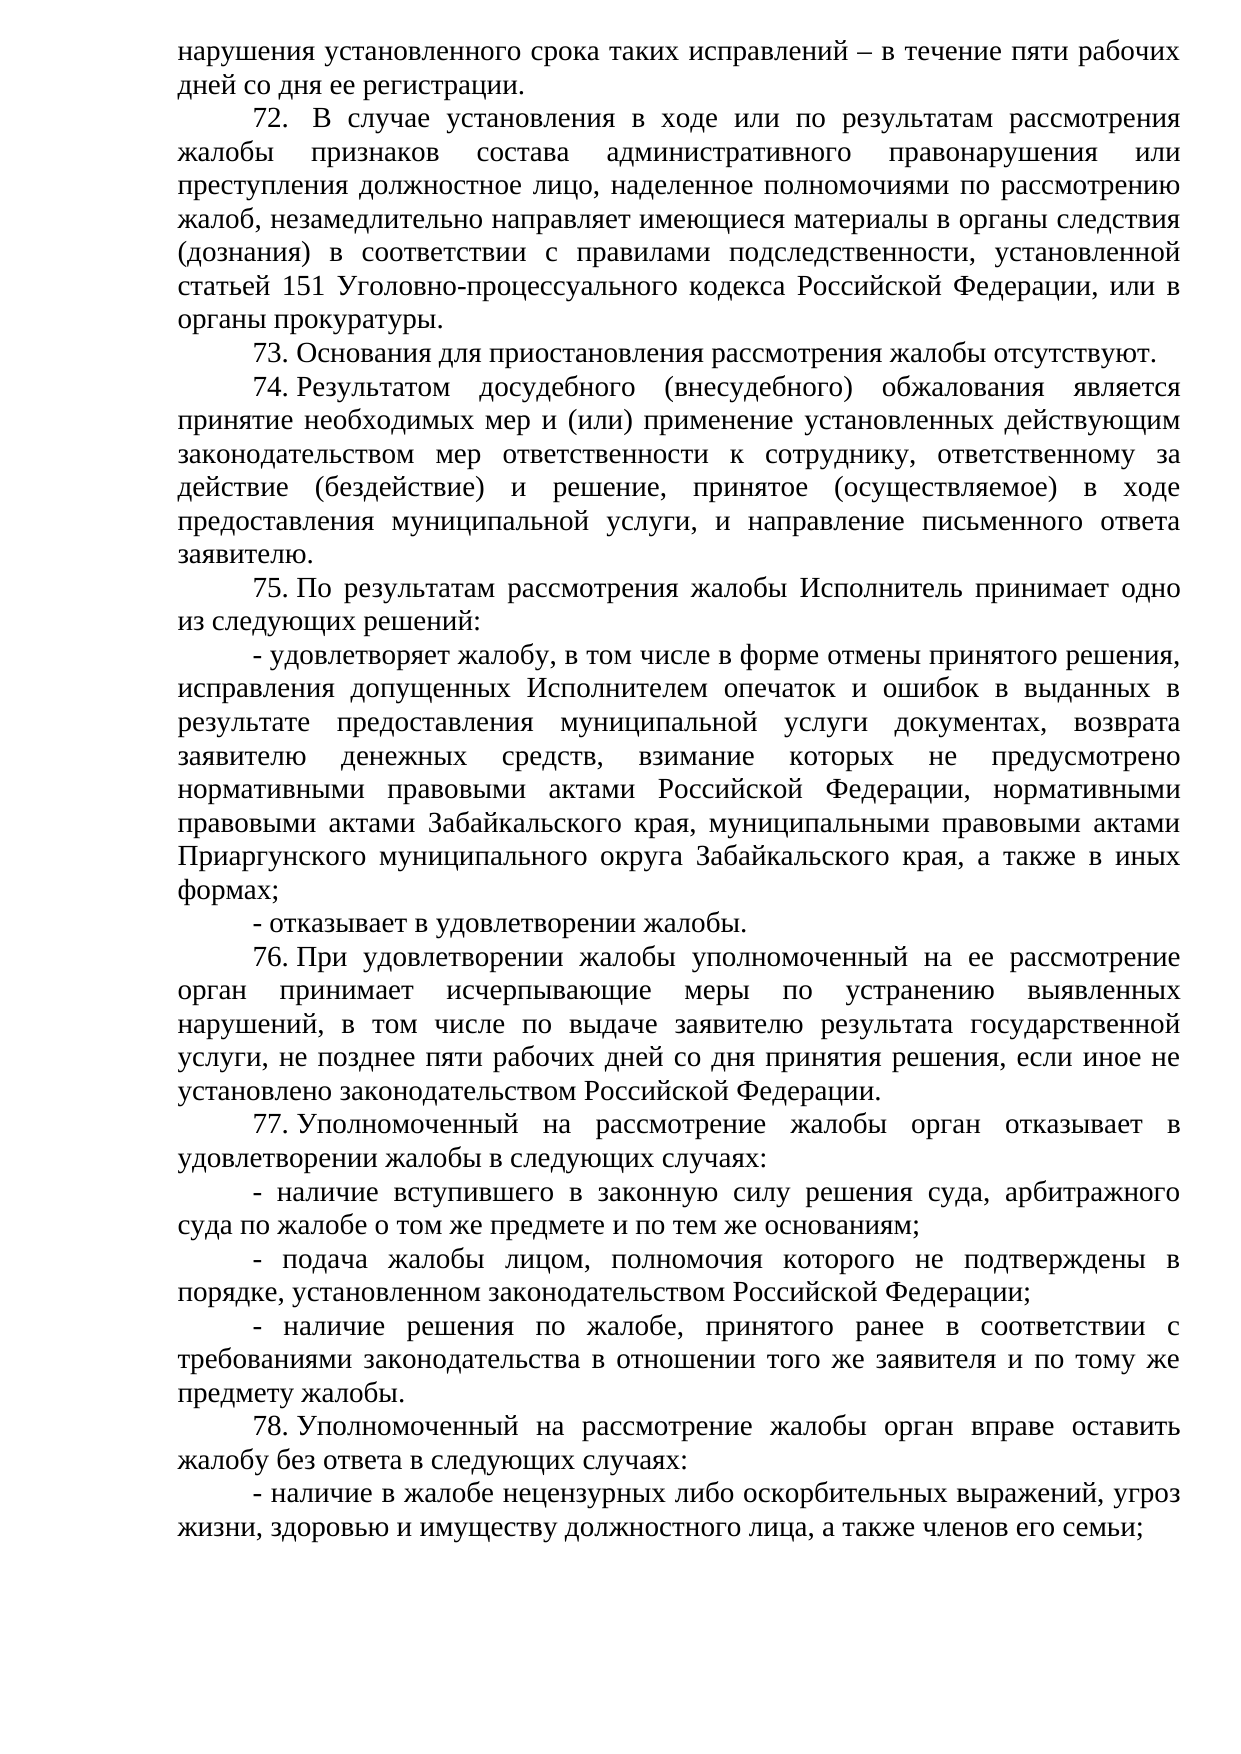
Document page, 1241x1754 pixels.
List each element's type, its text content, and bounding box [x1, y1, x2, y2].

text - наличие в жалобе нецензурных либо оскорбительных выражений, угроз жизни, здоровью и имуществу должностного лица, а также членов его семьи; [177, 1476, 1181, 1543]
text 75. По результатам рассмотрения жалобы Исполнитель принимает одно из следующих решений: [177, 570, 1181, 637]
text - удовлетворяет жалобу, в том числе в форме отмены принятого решения, исправления допущенных Исполнителем опечаток и ошибок в выданных в результате предоставления муниципальной услуги документах, возврата заявителю денежных средств, взимание которых не предусмотрено нормативными правовыми актами Российской Федерации, нормативными правовыми актами Забайкальского края, муниципальными правовыми актами Приаргунского муниципального округа Забайкальского края, а также в иных формах; [177, 637, 1181, 905]
text 74. Результатом досудебного (внесудебного) обжалования является принятие необходимых мер и (или) применение установленных действующим законодательством мер ответственности к сотруднику, ответственному за действие (бездействие) и решение, принятое (осуществляемое) в ходе предоставления муниципальной услуги, и направление письменного ответа заявителю. [177, 369, 1181, 570]
text 77. Уполномоченный на рассмотрение жалобы орган отказывает в удовлетворении жалобы в следующих случаях: [177, 1107, 1181, 1174]
text - наличие решения по жалобе, принятого ранее в соответствии с требованиями законодательства в отношении того же заявителя и по тому же предмету жалобы. [177, 1308, 1181, 1408]
text 72. В случае установления в ходе или по результатам рассмотрения жалобы признаков состава административного правонарушения или преступления должностное лицо, наделенное полномочиями по рассмотрению жалоб, незамедлительно направляет имеющиеся материалы в органы следствия (дознания) в соответствии с правилами подследственности, установленной статьей 151 Уголовно-процессуального кодекса Российской Федерации, или в органы прокуратуры. [177, 100, 1181, 335]
text - подача жалобы лицом, полномочия которого не подтверждены в порядке, установленном законодательством Российской Федерации; [177, 1241, 1181, 1308]
text 76. При удовлетворении жалобы уполномоченный на ее рассмотрение орган принимает исчерпывающие меры по устранению выявленных нарушений, в том числе по выдаче заявителю результата государственной услуги, не позднее пяти рабочих дней со дня принятия решения, если иное не установлено законодательством Российской Федерации. [177, 939, 1181, 1107]
text 73. Основания для приостановления рассмотрения жалобы отсутствуют. [177, 335, 1181, 369]
text 78. Уполномоченный на рассмотрение жалобы орган вправе оставить жалобу без ответа в следующих случаях: [177, 1408, 1181, 1476]
text нарушения установленного срока таких исправлений – в течение пяти рабочих дней со дня ее регистрации. [177, 33, 1181, 100]
text - наличие вступившего в законную силу решения суда, арбитражного суда по жалобе о том же предмете и по тем же основаниям; [177, 1174, 1181, 1241]
text - отказывает в удовлетворении жалобы. [177, 905, 1181, 939]
